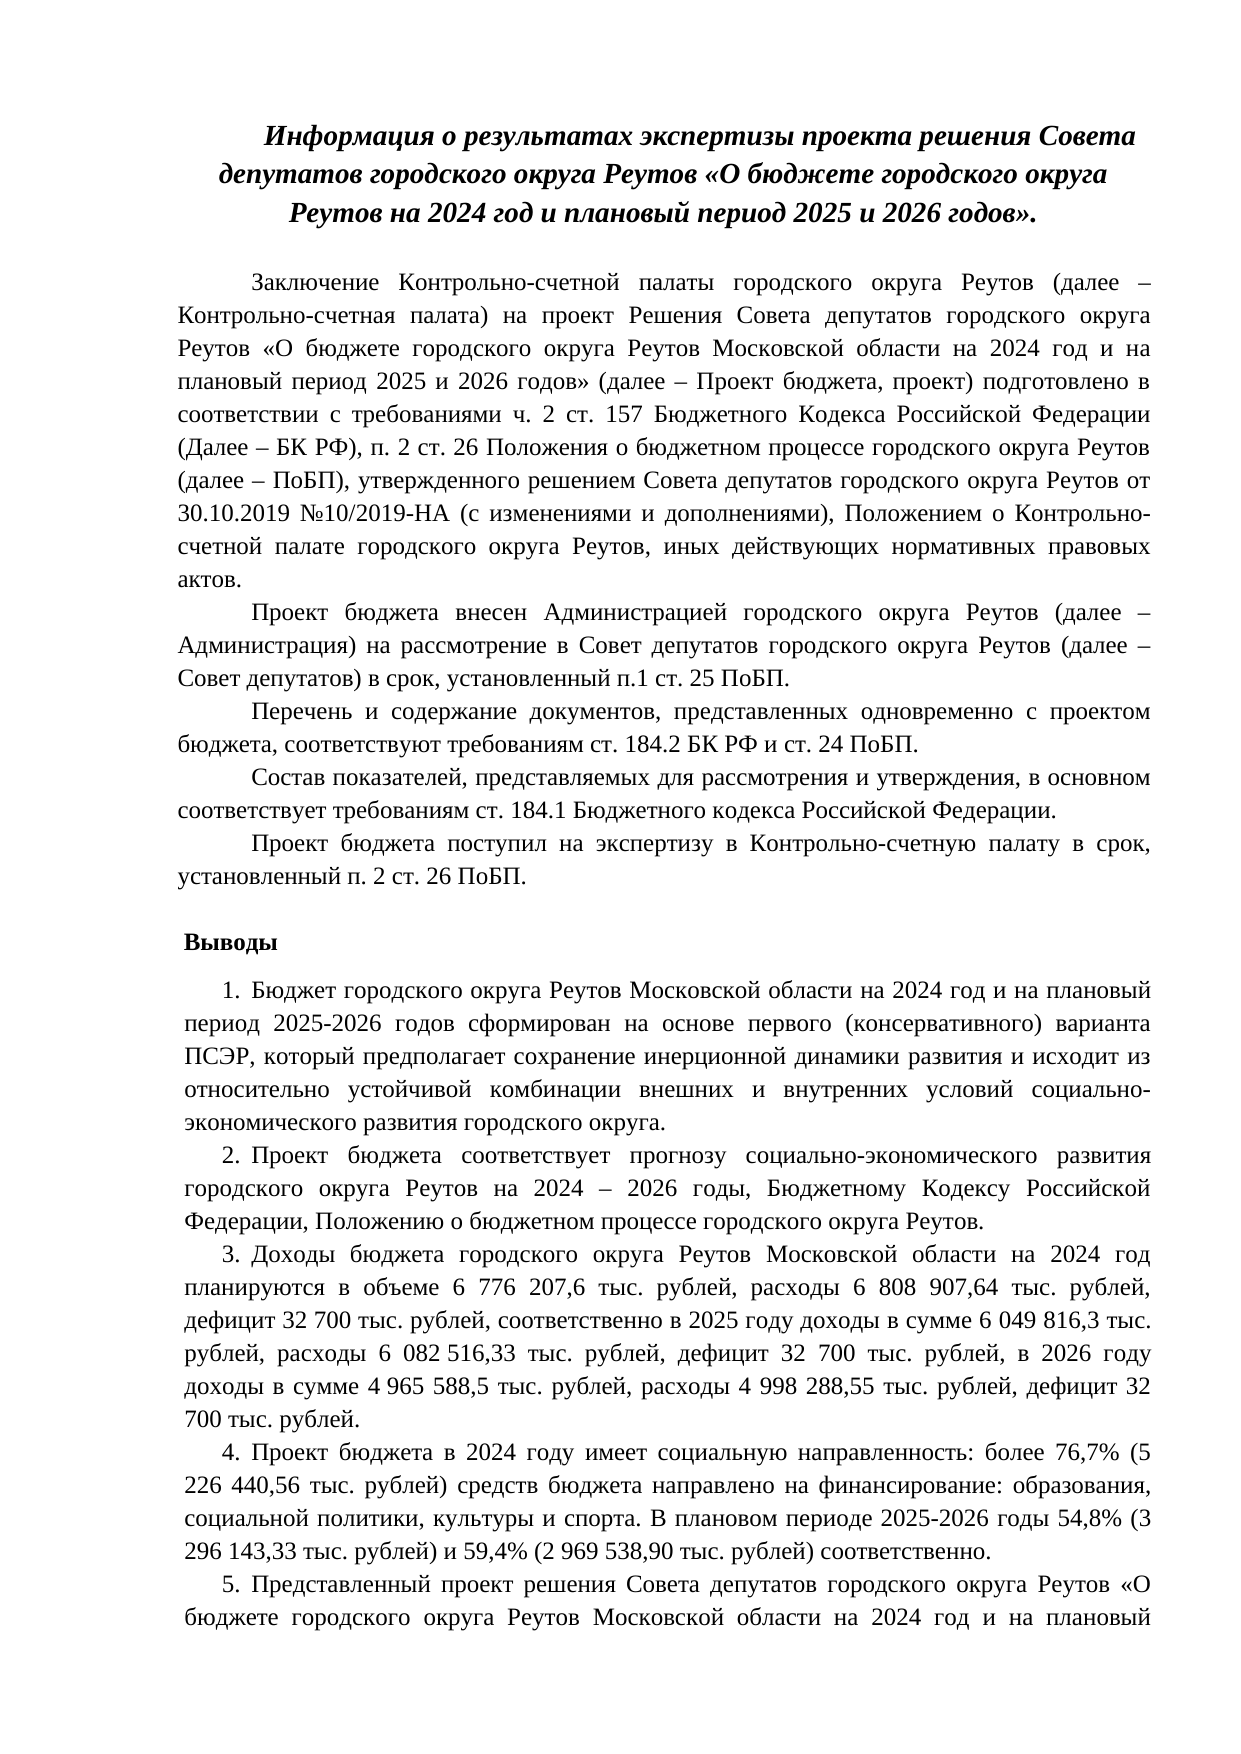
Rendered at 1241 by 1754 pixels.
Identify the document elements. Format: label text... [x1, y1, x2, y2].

list Проект бюджета соответствует прогнозу социально-экономического развития городского округа Реутов на 2024 – 2026 годы, Бюджетному Кодексу Российской Федерации, Положению о бюджетном процессе городского округа Реутов. [184, 1140, 1152, 1235]
list Доходы бюджета городского округа Реутов Московской области на 2024 год планируются в объеме 6 776 207,6 тыс. рублей, расходы 6 808 907,64 тыс. рублей, дефицит 32 700 тыс. рублей, соответственно в 2025 году доходы в сумме 6 049 816,3 тыс. рублей, расходы 6 082 516,33 тыс. рублей, дефицит 32 700 тыс. рублей, в 2026 году доходы в сумме 4 965 588,5 тыс. рублей, расходы 4 998 288,55 тыс. рублей, дефицит 32 700 тыс. рублей. [184, 1239, 1152, 1433]
text Перечень и содержание документов, представленных одновременно с проектом бюджета, соответствуют требованиям ст. 184.2 БК РФ и ст. 24 ПоБП. [177, 696, 1152, 758]
text Информация о результатах экспертизы проекта решения Совета депутатов городского округа Реутов «О бюджете городского округа Реутов на 2024 год и плановый период 2025 и 2026 годов». [177, 118, 1152, 229]
text Заключение Контрольно-счетной палаты городского округа Реутов (далее – Контрольно-счетная палата) на проект Решения Совета депутатов городского округа Реутов «О бюджете городского округа Реутов Московской области на 2024 год и на плановый период 2025 и 2026 годов» (далее – Проект бюджета, проект) подготовлено в соответствии с требованиями ч. 2 ст. 157 Бюджетного Кодекса Российской Федерации (Далее – БК РФ), п. 2 ст. 26 Положения о бюджетном процессе городского округа Реутов (далее – ПоБП), утвержденного решением Совета депутатов городского округа Реутов от 30.10.2019 №10/2019-НА (с изменениями и дополнениями), Положением о Контрольно-счетной палате городского округа Реутов, иных действующих нормативных правовых актов. [177, 267, 1152, 593]
list Проект бюджета в 2024 году имеет социальную направленность: более 76,7% (5 226 440,56 тыс. рублей) средств бюджета направлено на финансирование: образования, социальной политики, культуры и спорта. В плановом периоде 2025-2026 годы 54,8% (3 296 143,33 тыс. рублей) и 59,4% (2 969 538,90 тыс. рублей) соответственно. [184, 1437, 1152, 1565]
list Бюджет городского округа Реутов Московской области на 2024 год и на плановый период 2025-2026 годов сформирован на основе первого (консервативного) варианта ПСЭР, который предполагает сохранение инерционной динамики развития и исходит из относительно устойчивой комбинации внешних и внутренних условий социально-экономического развития городского округа. [184, 975, 1152, 1136]
text Проект бюджета поступил на экспертизу в Контрольно-счетную палату в срок, установленный п. 2 ст. 26 ПоБП. [177, 828, 1152, 890]
text Состав показателей, представляемых для рассмотрения и утверждения, в основном соответствует требованиям ст. 184.1 Бюджетного кодекса Российской Федерации. [177, 762, 1152, 824]
text Выводы [177, 927, 1152, 956]
text Проект бюджета внесен Администрацией городского округа Реутов (далее – Администрация) на рассмотрение в Совет депутатов городского округа Реутов (далее – Совет депутатов) в срок, установленный п.1 ст. 25 ПоБП. [177, 597, 1152, 692]
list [184, 1569, 1152, 1631]
